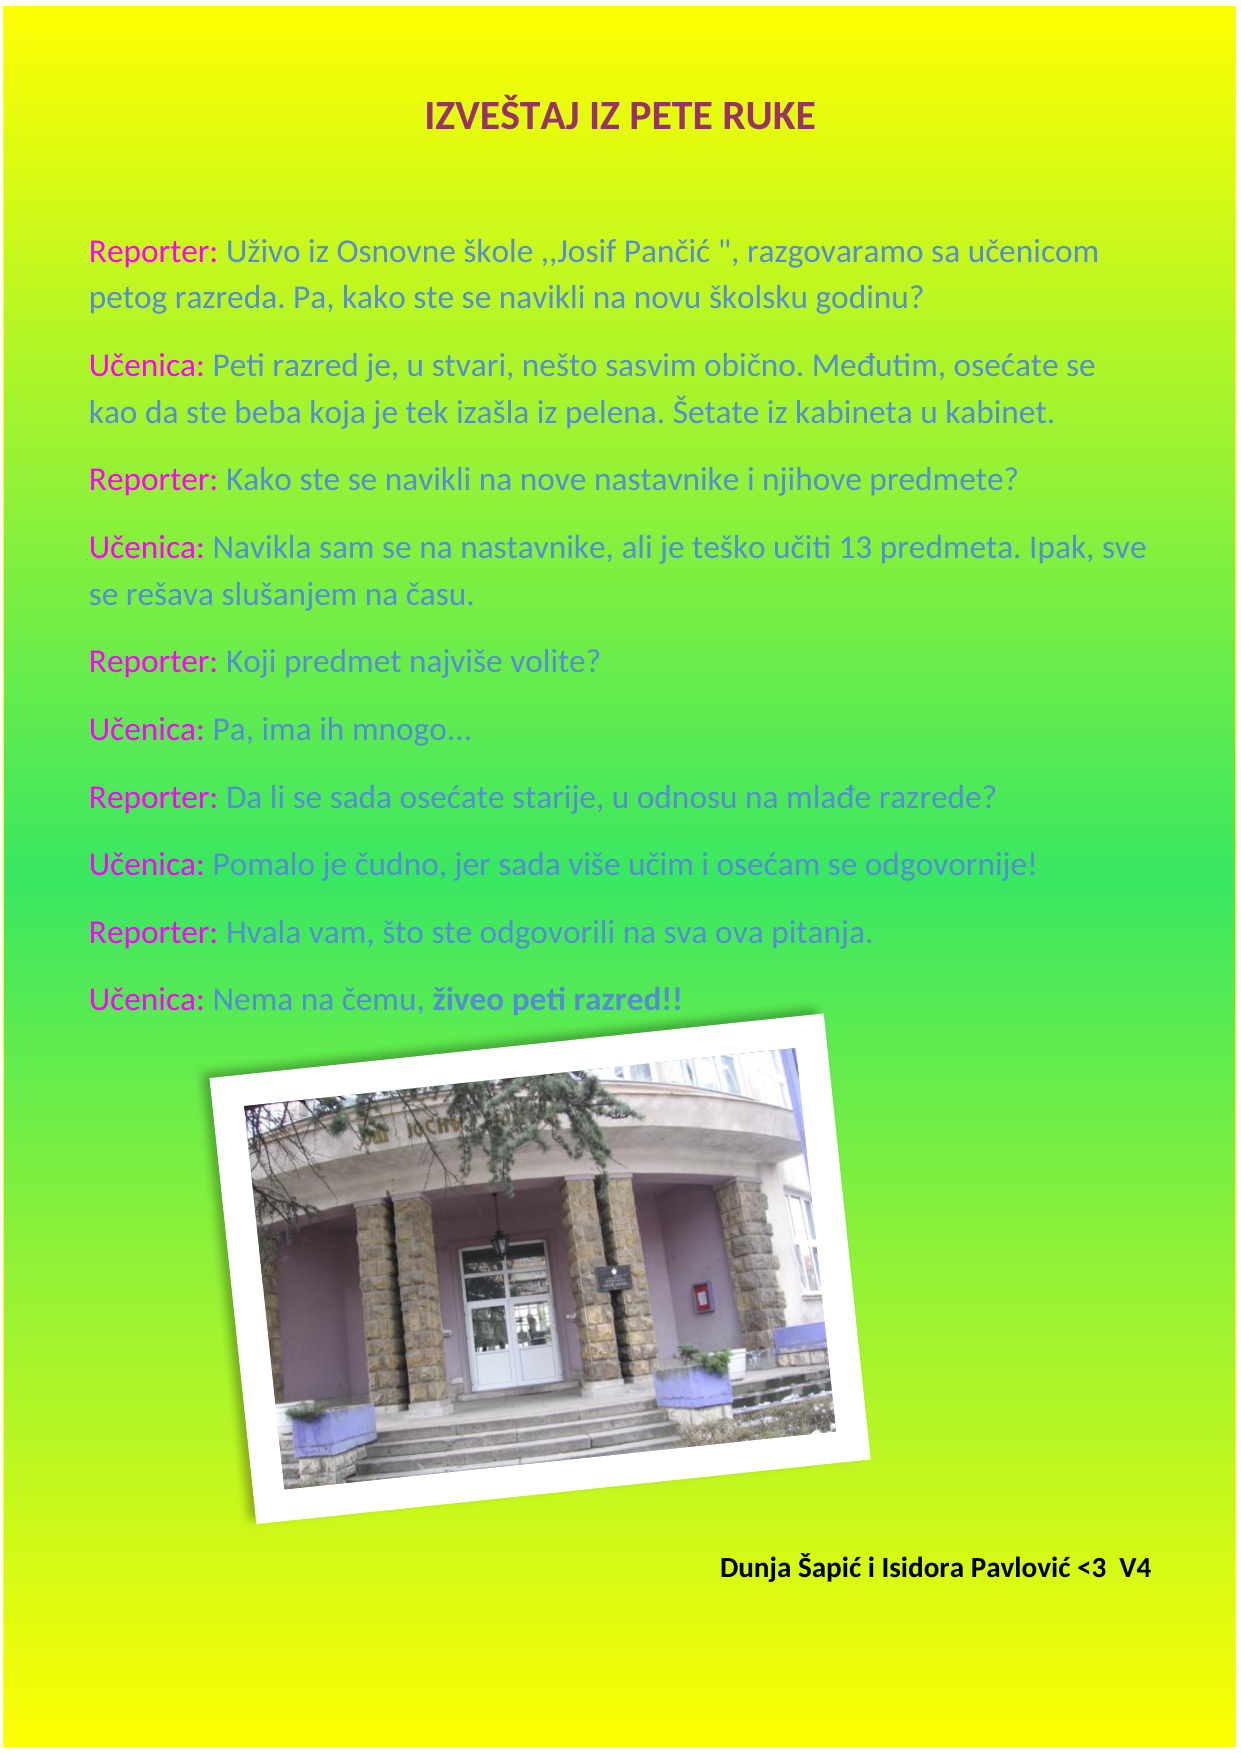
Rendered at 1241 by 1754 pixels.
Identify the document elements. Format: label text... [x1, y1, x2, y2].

text Reporter: Kako ste se navikli na nove nastavnike i njihove predmete? [89, 458, 1152, 499]
text Dunja Šapić i Isidora Pavlović <3 V4 [89, 1549, 1152, 1584]
text IZVEŠTAJ IZ PETE RUKE [89, 89, 1152, 139]
text Reporter: Hvala vam, što ste odgovorili na sva ova pitanja. [89, 911, 1152, 952]
text Učenica: Peti razred je, u stvari, nešto sasvim obično. Međutim, osećate se kao da ste beba koja je tek izašla iz pelena. Šetate iz kabineta u kabinet. [89, 344, 1152, 432]
text Reporter: Uživo iz Osnovne škole ,,Josif Pančić ", razgovaramo sa učenicom petog razreda. Pa, kako ste se navikli na novu školsku godinu? [89, 230, 1152, 317]
text Učenica: Nema na čemu, živeo peti razred!! [89, 978, 1152, 1019]
text Reporter: Da li se sada osećate starije, u odnosu na mlađe razrede? [89, 776, 1152, 816]
text Učenica: Pa, ima ih mnogo... [89, 708, 1152, 749]
text Reporter: Koji predmet najviše volite? [89, 640, 1152, 681]
picture [244, 1049, 836, 1489]
text Učenica: Navikla sam se na nastavnike, ali je teško učiti 13 predmeta. Ipak, sve se rešava slušanjem na času. [89, 526, 1152, 613]
text Učenica: Pomalo je čudno, jer sada više učim i osećam se odgovornije! [89, 843, 1152, 884]
